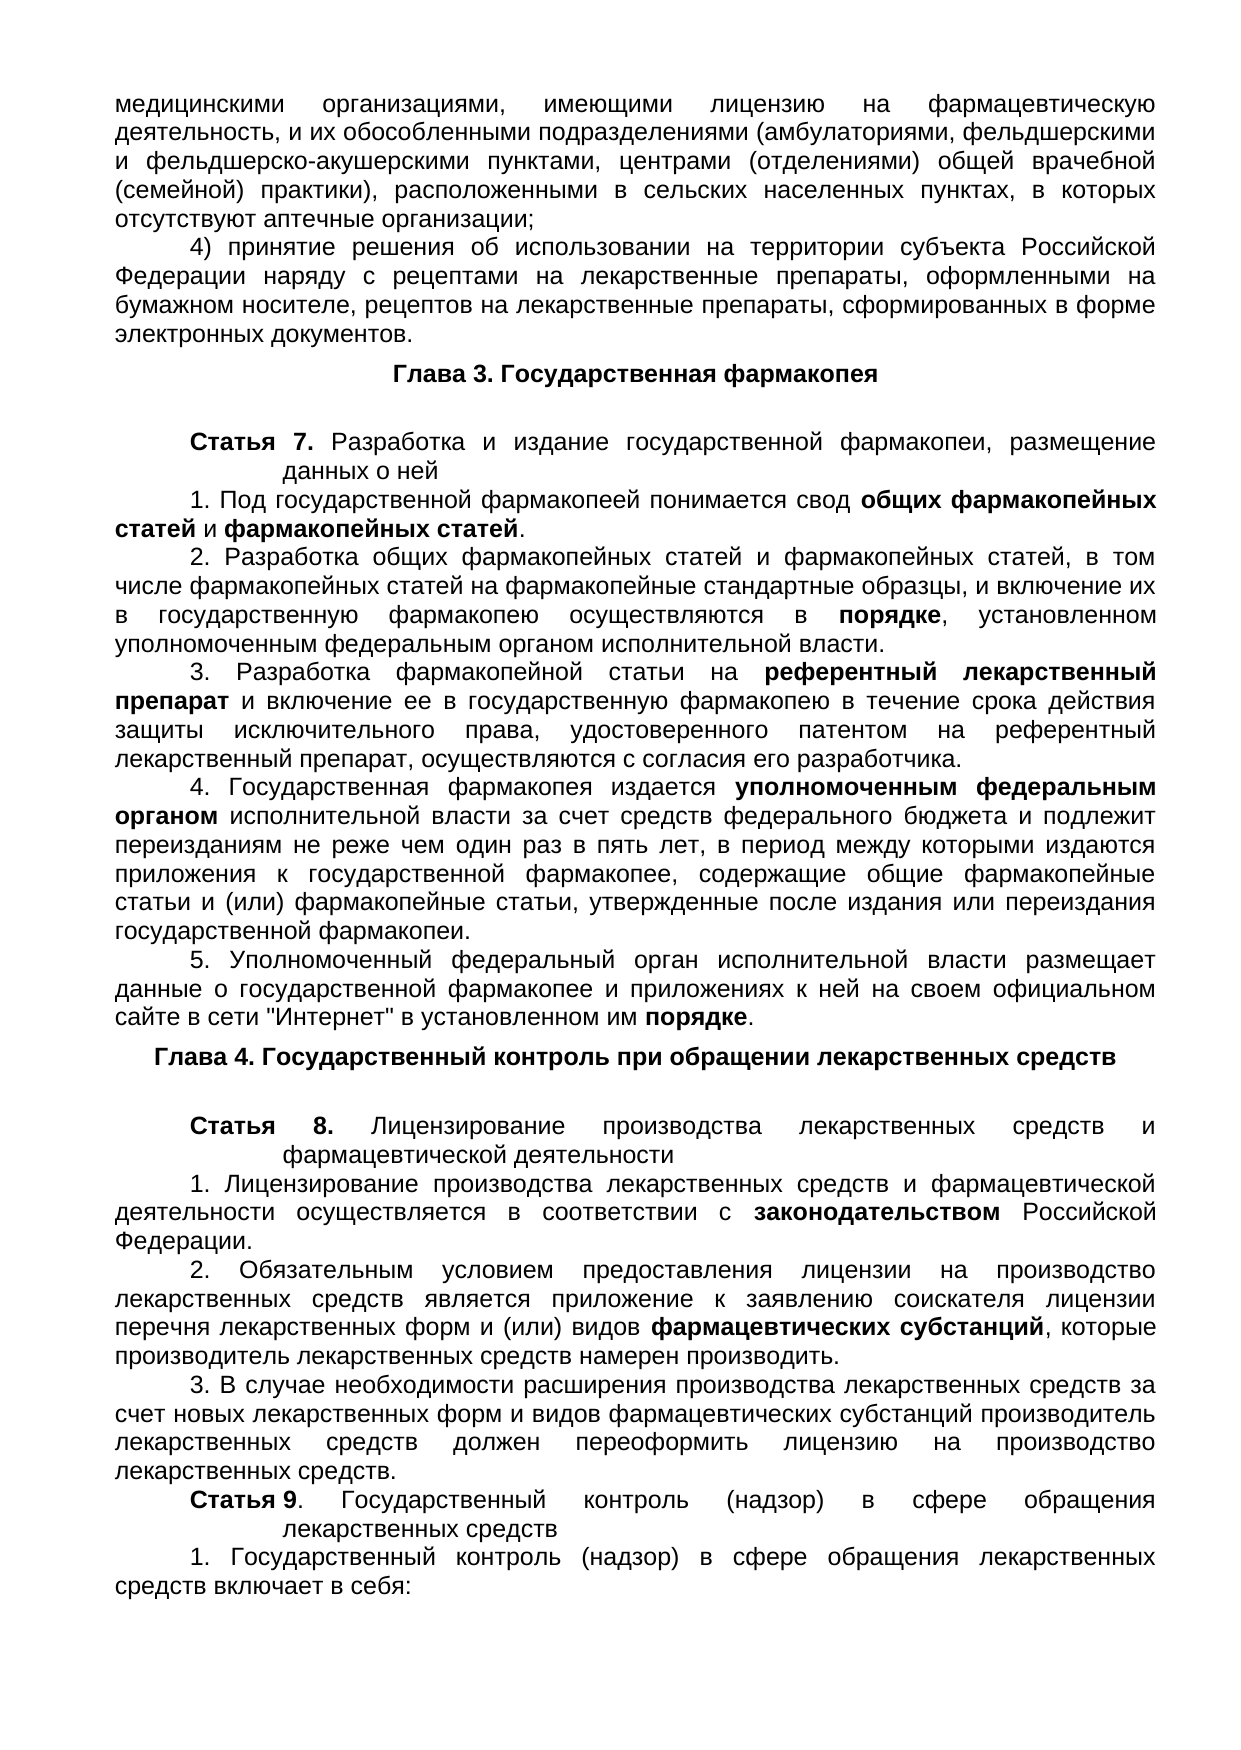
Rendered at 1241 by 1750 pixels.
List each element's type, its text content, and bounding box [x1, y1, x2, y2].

text 4. Государственная фармакопея издается уполномоченным федеральным органом исполнительной власти за счет средств федерального бюджета и подлежит переизданиям не реже чем один раз в пять лет, в период между которыми издаются приложения к государственной фармакопее, содержащие общие фармакопейные статьи и (или) фармакопейные статьи, утвержденные после издания или переиздания государственной фармакопеи. [114, 772, 1157, 945]
text 2. Обязательным условием предоставления лицензии на производство лекарственных средств является приложение к заявлению соискателя лицензии перечня лекарственных форм и (или) видов фармацевтических субстанций, которые производитель лекарственных средств намерен производить. [114, 1255, 1157, 1370]
text 1. Под государственной фармакопеей понимается свод общих фармакопейных статей и фармакопейных статей. [114, 485, 1157, 542]
text 1. Государственный контроль (надзор) в сфере обращения лекарственных средств включает в себя: [114, 1542, 1157, 1600]
text 3. В случае необходимости расширения производства лекарственных средств за счет новых лекарственных форм и видов фармацевтических субстанций производитель лекарственных средств должен переоформить лицензию на производство лекарственных средств. [114, 1370, 1157, 1485]
text 1. Лицензирование производства лекарственных средств и фармацевтической деятельности осуществляется в соответствии с законодательством Российской Федерации. [114, 1169, 1157, 1255]
text Статья 8. Лицензирование производства лекарственных средств и фармацевтической деятельности [189, 1111, 1157, 1169]
text Статья 7. Разработка и издание государственной фармакопеи, размещение данных о ней [189, 427, 1157, 485]
text Статья 9. Государственный контроль (надзор) в сфере обращения лекарственных средств [189, 1485, 1157, 1542]
text 3. Разработка фармакопейной статьи на референтный лекарственный препарат и включение ее в государственную фармакопею в течение срока действия защиты исключительного права, удостоверенного патентом на референтный лекарственный препарат, осуществляются с согласия его разработчика. [114, 657, 1157, 772]
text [114, 89, 1157, 232]
subtitle Глава 3. Государственная фармакопея [114, 359, 1157, 387]
text 2. Разработка общих фармакопейных статей и фармакопейных статей, в том числе фармакопейных статей на фармакопейные стандартные образцы, и включение их в государственную фармакопею осуществляются в порядке, установленном уполномоченным федеральным органом исполнительной власти. [114, 542, 1157, 657]
text 5. Уполномоченный федеральный орган исполнительной власти размещает данные о государственной фармакопее и приложениях к ней на своем официальном сайте в сети "Интернет" в установленном им порядке. [114, 945, 1157, 1031]
subtitle Глава 4. Государственный контроль при обращении лекарственных средств [114, 1042, 1157, 1071]
text 4) принятие решения об использовании на территории субъекта Российской Федерации наряду с рецептами на лекарственные препараты, оформленными на бумажном носителе, рецептов на лекарственные препараты, сформированных в форме электронных документов. [114, 232, 1157, 347]
